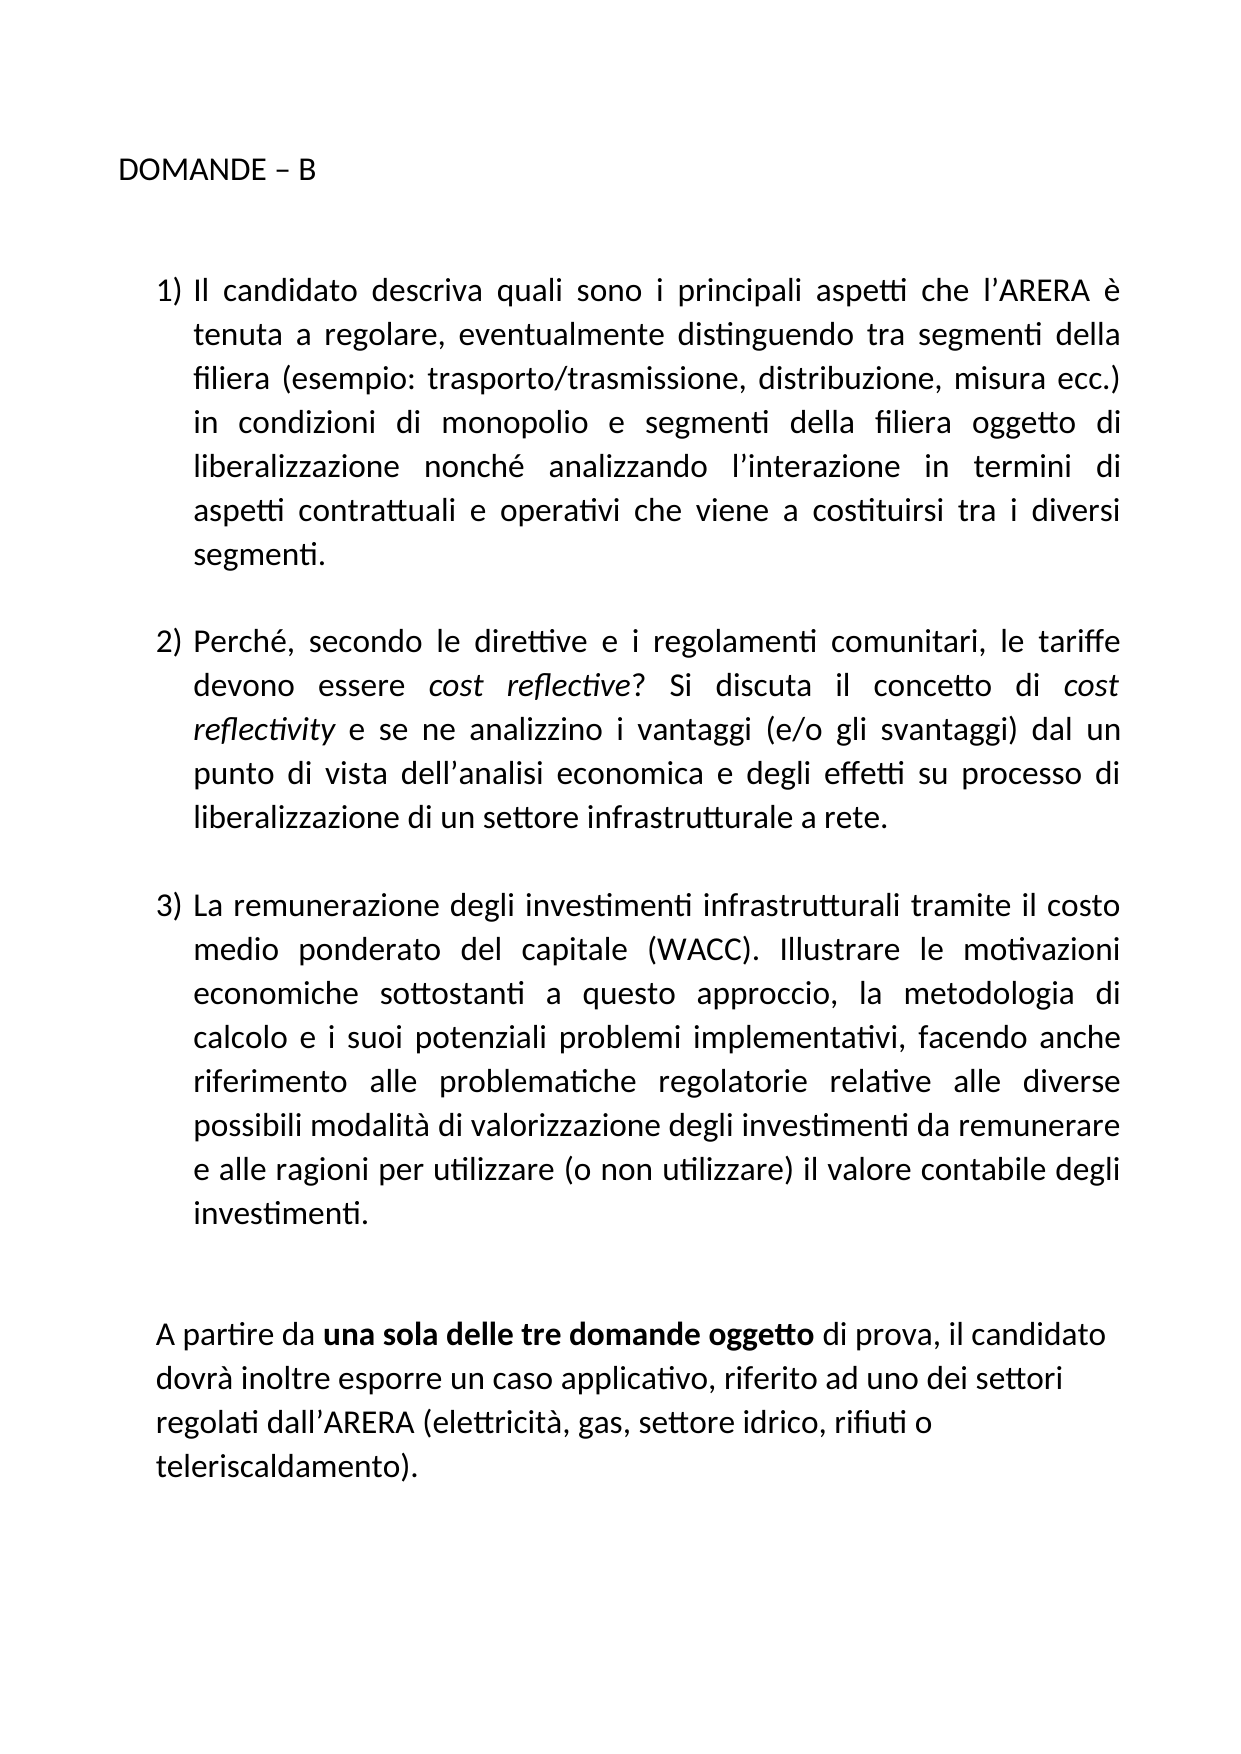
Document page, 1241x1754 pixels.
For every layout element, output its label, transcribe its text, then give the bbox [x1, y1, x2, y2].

list Il candidato descriva quali sono i principali aspetti che l’ARERA è tenuta a regolare, eventualmente distinguendo tra segmenti della filiera (esempio: trasporto/trasmissione, distribuzione, misura ecc.) in condizioni di monopolio e segmenti della filiera oggetto di liberalizzazione nonché analizzando l’interazione in termini di aspetti contrattuali e operativi che viene a costituirsi tra i diversi segmenti. [156, 269, 1122, 573]
list La remunerazione degli investimenti infrastrutturali tramite il costo medio ponderato del capitale (WACC). Illustrare le motivazioni economiche sottostanti a questo approccio, la metodologia di calcolo e i suoi potenziali problemi implementativi, facendo anche riferimento alle problematiche regolatorie relative alle diverse possibili modalità di valorizzazione degli investimenti da remunerare e alle ragioni per utilizzare (o non utilizzare) il valore contabile degli investimenti. [156, 884, 1122, 1233]
text DOMANDE – B [118, 148, 1122, 188]
text A partire da una sola delle tre domande oggetto di prova, il candidato dovrà inoltre esporre un caso applicativo, riferito ad uno dei settori regolati dall’ARERA (elettricità, gas, settore idrico, rifiuti o teleriscaldamento). [156, 1313, 1122, 1486]
list Perché, secondo le direttive e i regolamenti comunitari, le tariffe devono essere cost reflective? Si discuta il concetto di cost reflectivity e se ne analizzino i vantaggi (e/o gli svantaggi) dal un punto di vista dell’analisi economica e degli effetti su processo di liberalizzazione di un settore infrastrutturale a rete. [156, 621, 1122, 837]
